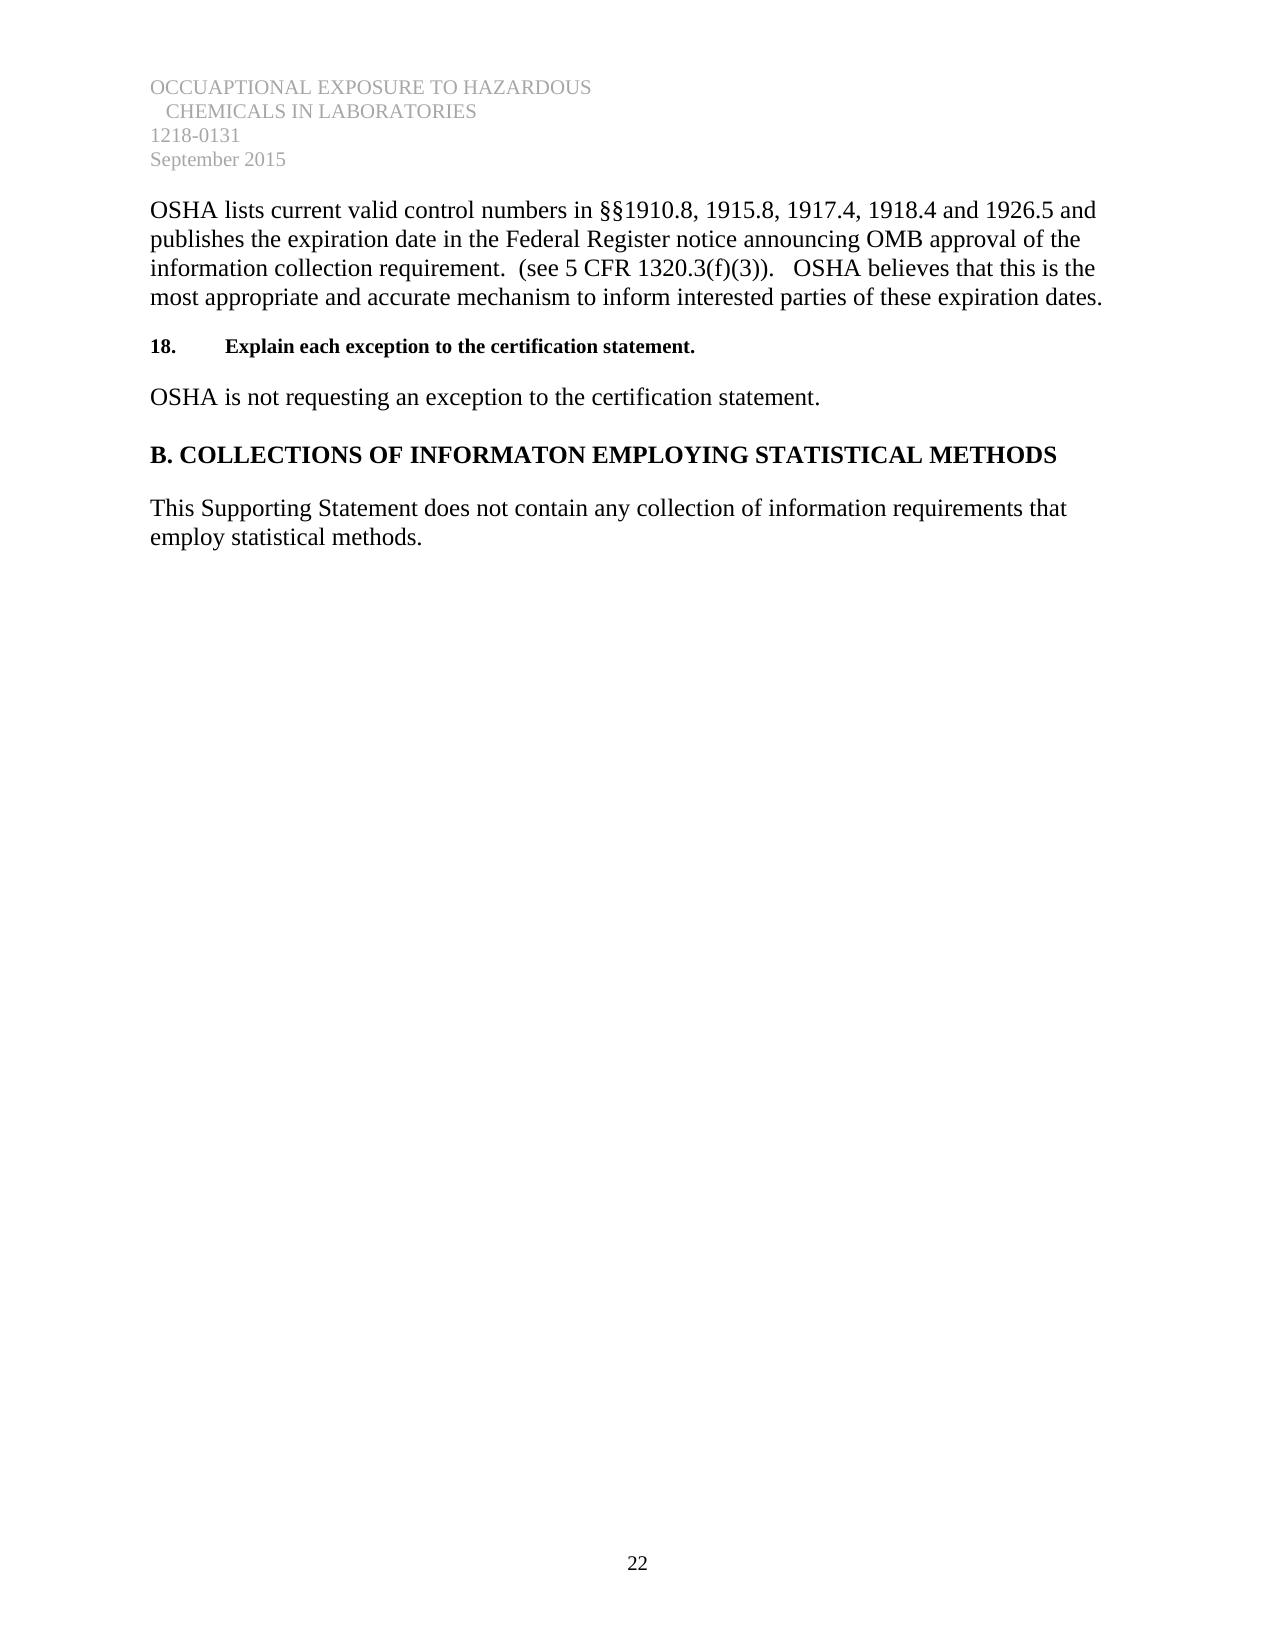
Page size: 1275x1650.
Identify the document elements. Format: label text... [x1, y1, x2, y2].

text B. COLLECTIONS OF INFORMATON EMPLOYING STATISTICAL METHODS [150, 440, 1125, 469]
text 18. Explain each exception to the certification statement. [150, 334, 1125, 358]
text OSHA is not requesting an exception to the certification statement. [150, 382, 1125, 411]
text This Supporting Statement does not contain any collection of information requirements that employ statistical methods. [150, 493, 1125, 550]
text OSHA lists current valid control numbers in §§1910.8, 1915.8, 1917.4, 1918.4 and 1926.5 and publishes the expiration date in the Federal Register notice announcing OMB approval of the information collection requirement. (see 5 CFR 1320.3(f)(3)). OSHA believes that this is the most appropriate and accurate mechanism to inform interested parties of these expiration dates. [150, 195, 1125, 310]
